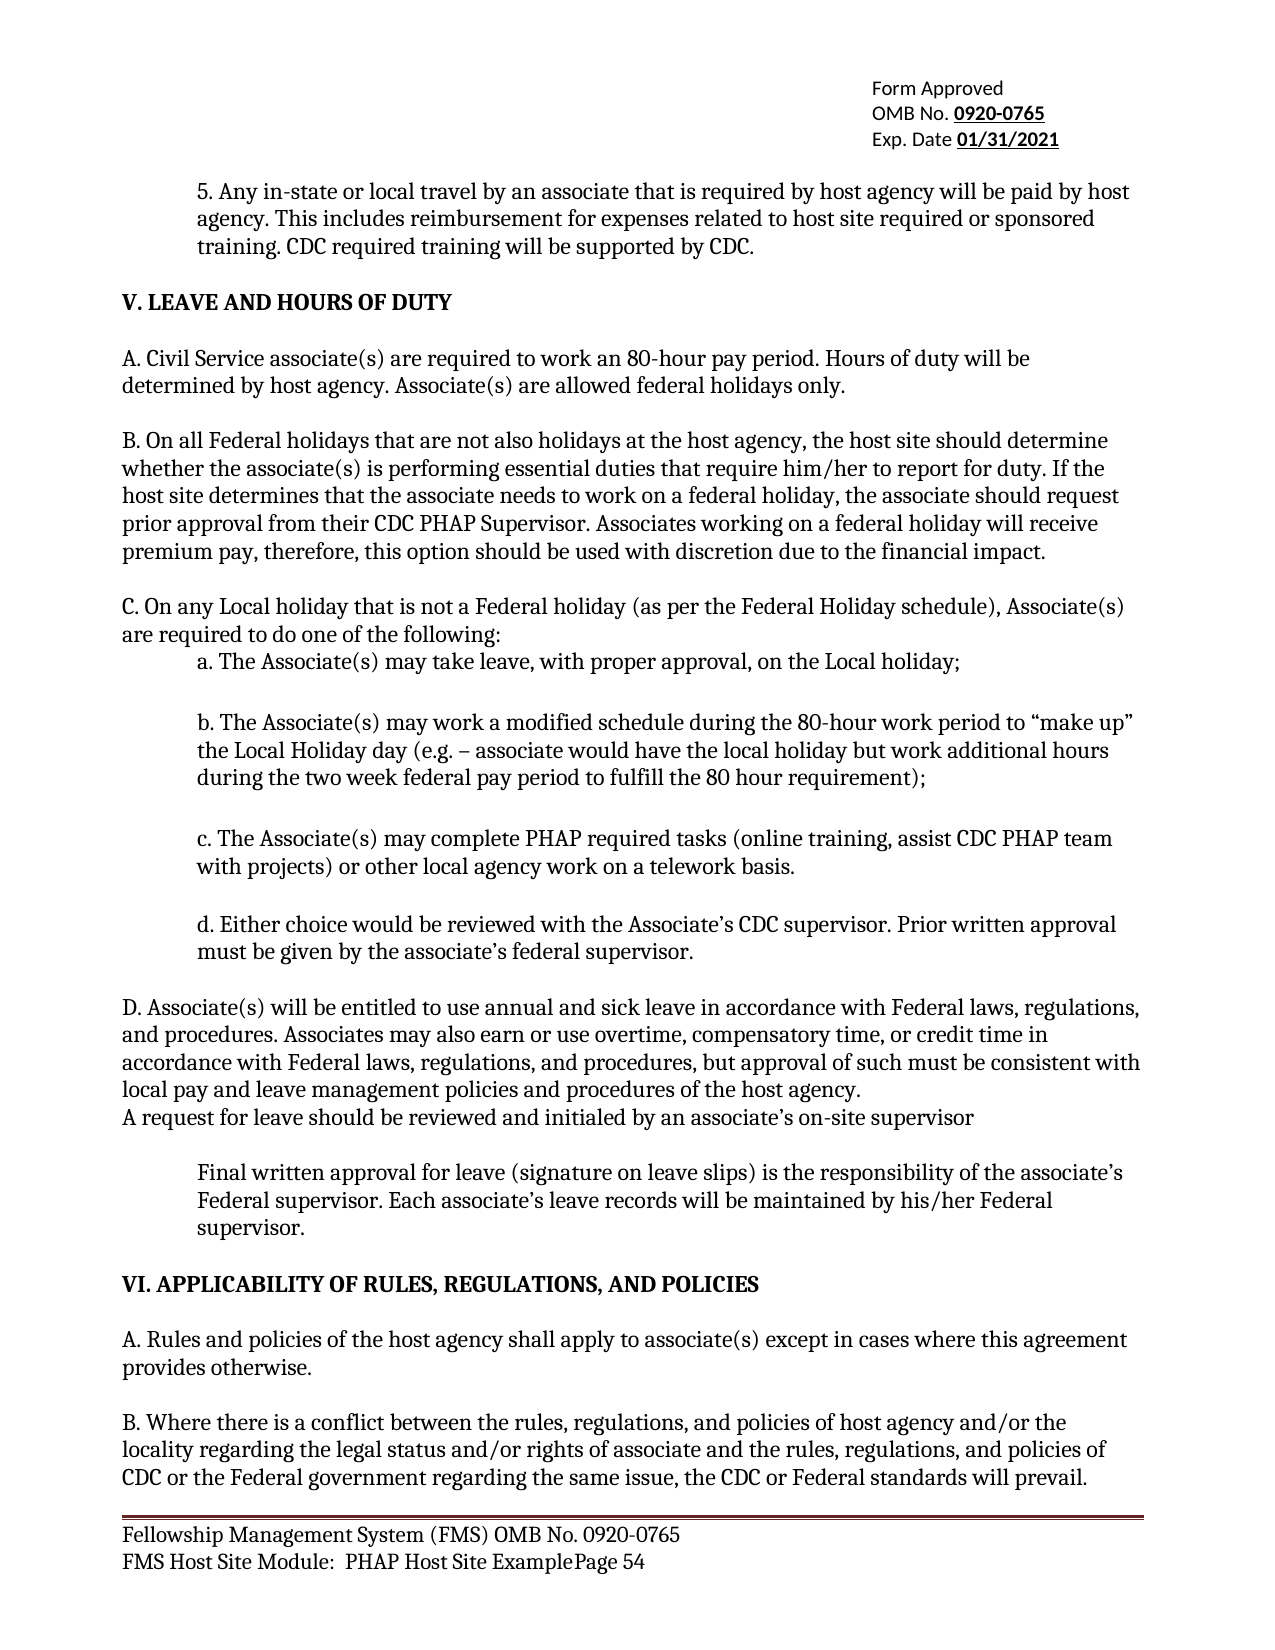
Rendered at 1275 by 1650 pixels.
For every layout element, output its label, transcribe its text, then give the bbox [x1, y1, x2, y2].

text 5. Any in-state or local travel by an associate that is required by host agency will be paid by host agency. This includes reimbursement for expenses related to host site required or sponsored training. CDC required training will be supported by CDC. [197, 178, 1144, 260]
text VI. APPLICABILITY OF RULES, REGULATIONS, AND POLICIES [122, 1271, 1144, 1298]
text B. On all Federal holidays that are not also holidays at the host agency, the host site should determine whether the associate(s) is performing essential duties that require him/her to report for duty. If the host site determines that the associate needs to work on a federal holiday, the associate should request prior approval from their CDC PHAP Supervisor. Associates working on a federal holiday will receive premium pay, therefore, this option should be used with discretion due to the financial impact. [122, 427, 1144, 565]
text B. Where there is a conflict between the rules, regulations, and policies of host agency and/or the locality regarding the legal status and/or rights of associate and the rules, regulations, and policies of CDC or the Federal government regarding the same issue, the CDC or Federal standards will prevail. [122, 1408, 1144, 1491]
text V. LEAVE AND HOURS OF DUTY [122, 289, 1144, 317]
text a. The Associate(s) may take leave, with proper approval, on the Local holiday; [197, 648, 1144, 676]
text c. The Associate(s) may complete PHAP required tasks (online training, assist CDC PHAP team with projects) or other local agency work on a telework basis. [197, 825, 1144, 880]
text d. Either choice would be reviewed with the Associate’s CDC supervisor. Prior written approval must be given by the associate’s federal supervisor. [197, 911, 1144, 966]
text D. Associate(s) will be entitled to use annual and sick leave in accordance with Federal laws, regulations, and procedures. Associates may also earn or use overtime, compensatory time, or credit time in accordance with Federal laws, regulations, and procedures, but approval of such must be consistent with local pay and leave management policies and procedures of the host agency. [122, 993, 1144, 1104]
text A request for leave should be reviewed and initialed by an associate’s on-site supervisor [122, 1104, 1144, 1131]
text A. Rules and policies of the host agency shall apply to associate(s) except in cases where this agreement provides otherwise. [122, 1326, 1144, 1381]
text C. On any Local holiday that is not a Federal holiday (as per the Federal Holiday schedule), Associate(s) are required to do one of the following: [122, 593, 1144, 648]
text A. Civil Service associate(s) are required to work an 80-hour pay period. Hours of duty will be determined by host agency. Associate(s) are allowed federal holidays only. [122, 344, 1144, 399]
text b. The Associate(s) may work a modified schedule during the 80-hour work period to “make up” the Local Holiday day (e.g. – associate would have the local holiday but work additional hours during the two week federal pay period to fulfill the 80 hour requirement); [197, 709, 1144, 792]
text Final written approval for leave (signature on leave slips) is the responsibility of the associate’s Federal supervisor. Each associate’s leave records will be maintained by his/her Federal supervisor. [197, 1159, 1144, 1242]
